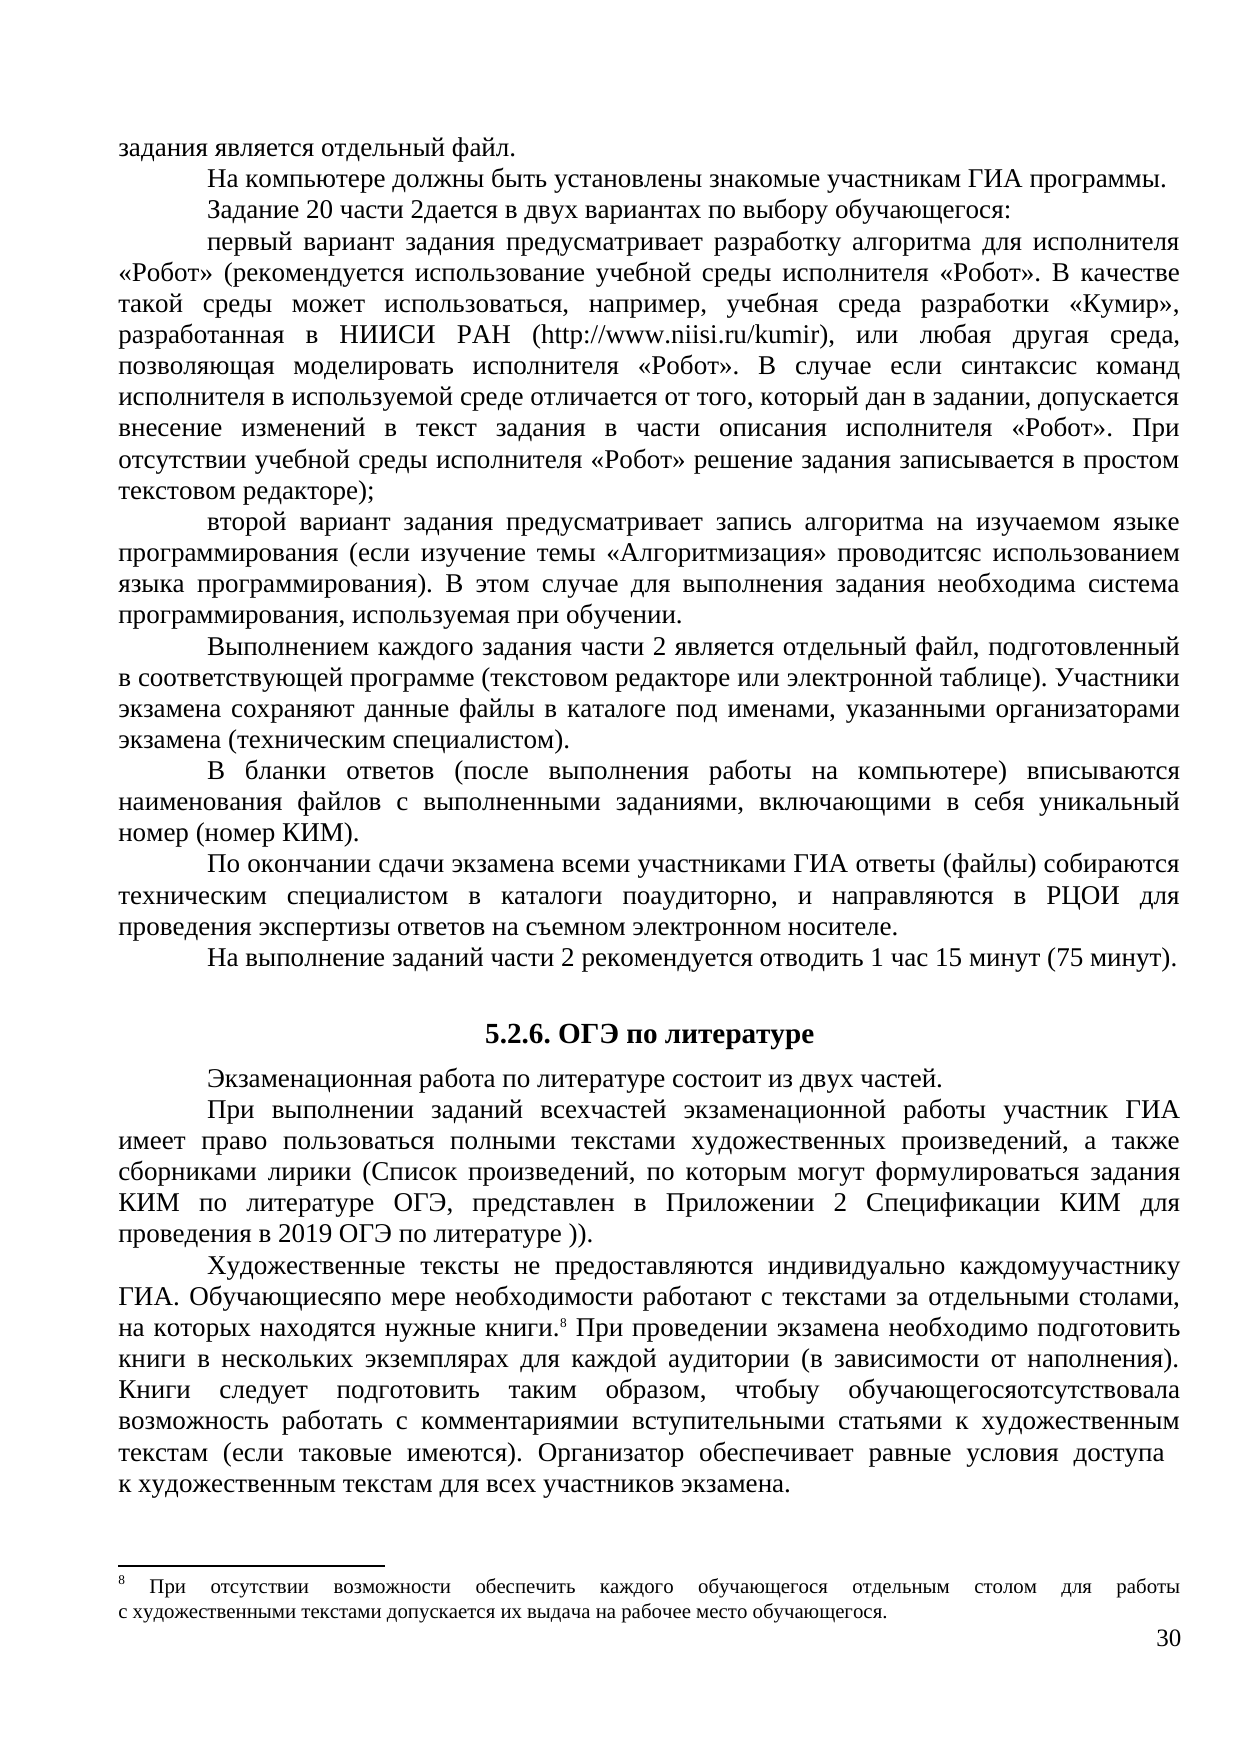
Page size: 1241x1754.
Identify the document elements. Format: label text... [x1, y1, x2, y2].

text Задание 20 части 2дается в двух вариантах по выбору обучающегося: [118, 193, 1181, 225]
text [118, 131, 1181, 162]
text первый вариант задания предусматривает разработку алгоритма для исполнителя «Робот» (рекомендуется использование учебной среды исполнителя «Робот». В качестве такой среды может использоваться, например, учебная среда разработки «Кумир», разработанная в НИИСИ РАН (http://www.niisi.ru/kumir), или любая другая среда, позволяющая моделировать исполнителя «Робот». В случае если синтаксис команд исполнителя в используемой среде отличается от того, который дан в задании, допускается внесение изменений в текст задания в части описания исполнителя «Робот». При отсутствии учебной среды исполнителя «Робот» решение задания записывается в простом текстовом редакторе); [118, 225, 1181, 505]
text второй вариант задания предусматривает запись алгоритма на изучаемом языке программирования (если изучение темы «Алгоритмизация» проводитсяс использованием языка программирования). В этом случае для выполнения задания необходима система программирования, используемая при обучении. [118, 505, 1181, 629]
text По окончании сдачи экзамена всеми участниками ГИА ответы (файлы) собираются техническим специалистом в каталоги поаудиторно, и направляются в РЦОИ для проведения экспертизы ответов на съемном электронном носителе. [118, 848, 1181, 941]
text Экзаменационная работа по литературе состоит из двух частей. [118, 1062, 1181, 1093]
text Художественные тексты не предоставляются индивидуально каждомуучастнику ГИА. Обучающиесяпо мере необходимости работают с текстами за отдельными столами, на которых находятся нужные книги. При проведении экзамена необходимо подготовить книги в нескольких экземплярах для каждой аудитории (в зависимости от наполнения). Книги следует подготовить таким образом, чтобыу обучающегосяотсутствовала возможность работать с комментариямии вступительными статьями к художественным текстам (если таковые имеются). Организатор обеспечивает равные условия доступа к художественным текстам для всех участников экзамена. [118, 1249, 1181, 1498]
text При выполнении заданий всехчастей экзаменационной работы участник ГИА имеет право пользоваться полными текстами художественных произведений, а также сборниками лирики (Список произведений, по которым могут формулироваться задания КИМ по литературе ОГЭ, представлен в Приложении 2 Спецификации КИМ для проведения в 2019 ОГЭ по литературе )). [118, 1093, 1181, 1249]
text На выполнение заданий части 2 рекомендуется отводить 1 час 15 минут (75 минут). [118, 941, 1181, 972]
text В бланки ответов (после выполнения работы на компьютере) вписываются наименования файлов с выполненными заданиями, включающими в себя уникальный номер (номер КИМ). [118, 754, 1181, 848]
text На компьютере должны быть установлены знакомые участникам ГИА программы. [118, 162, 1181, 193]
text Выполнением каждого задания части 2 является отдельный файл, подготовленный в соответствующей программе (текстовом редакторе или электронной таблице). Участники экзамена сохраняют данные файлы в каталоге под именами, указанными организаторами экзамена (техническим специалистом). [118, 629, 1181, 754]
subtitle 5.2.6. ОГЭ по литературе [118, 1016, 1181, 1049]
